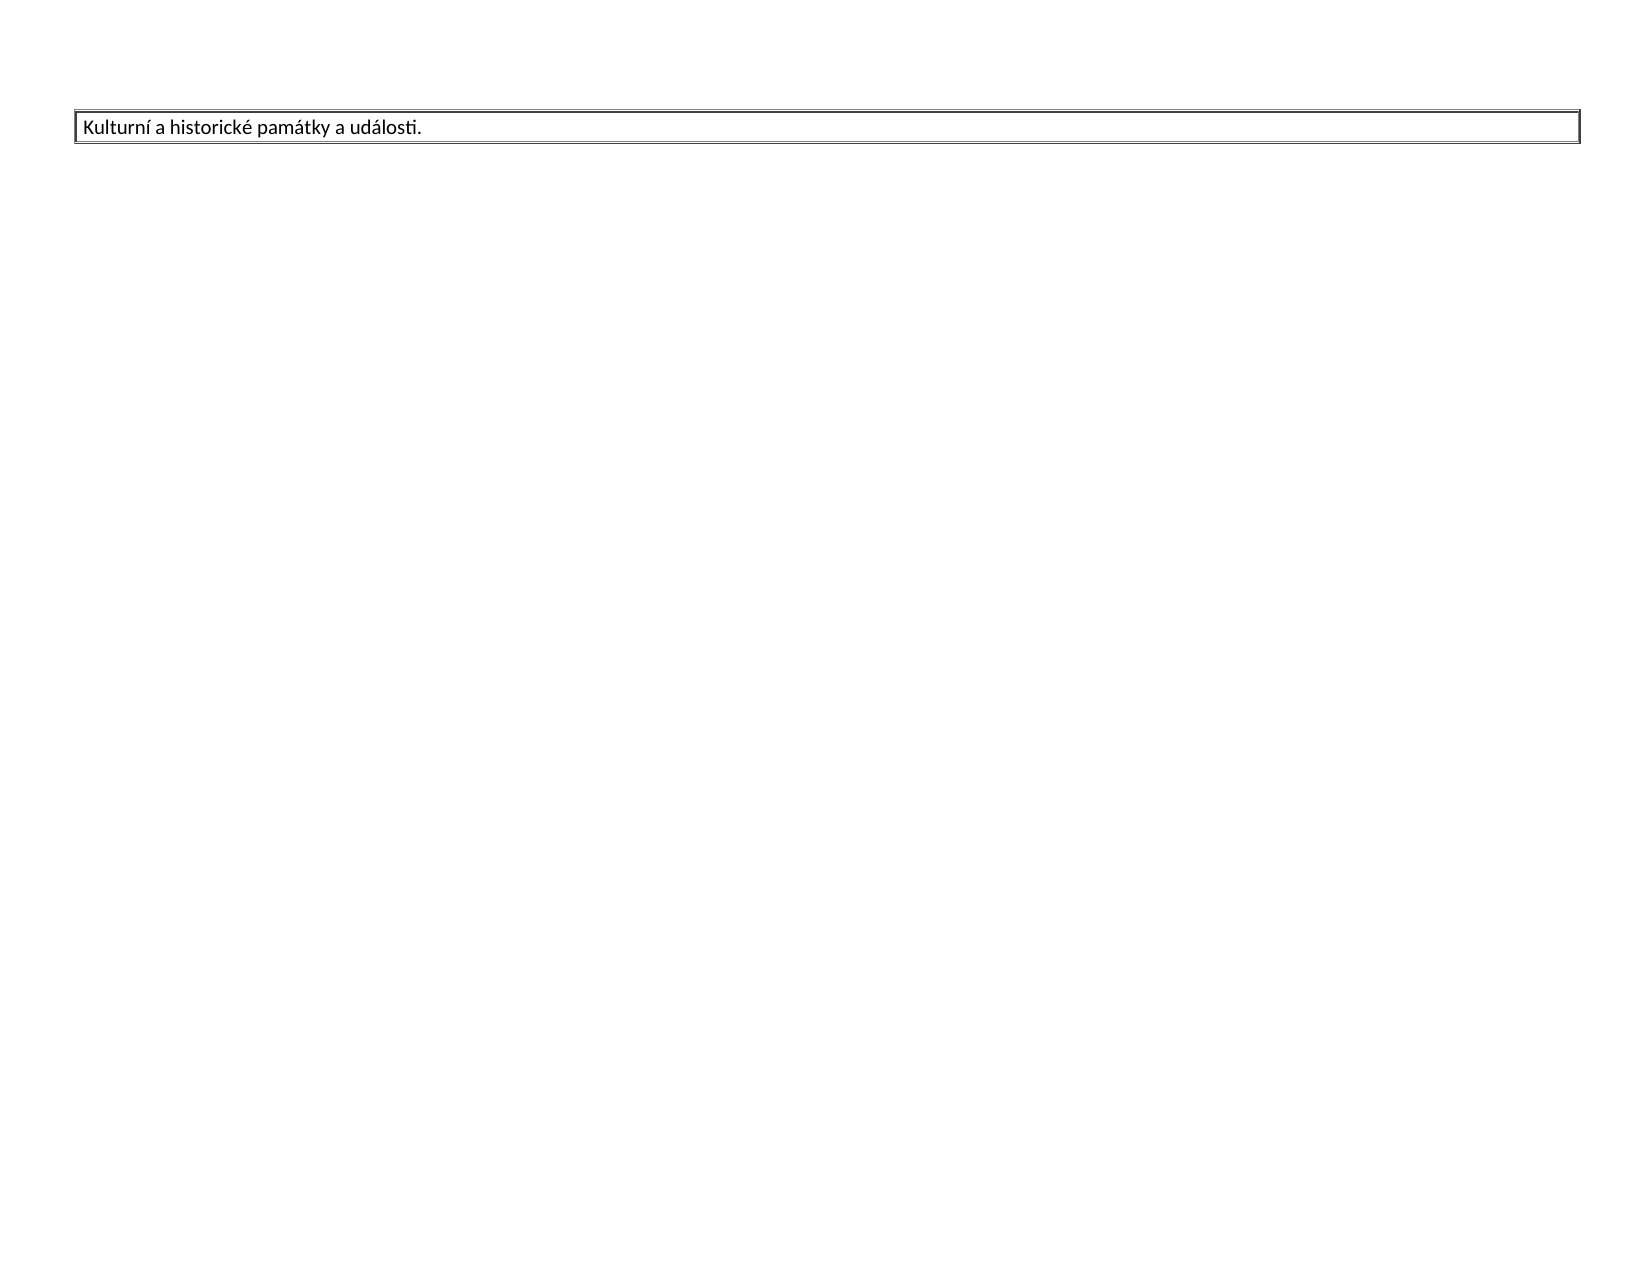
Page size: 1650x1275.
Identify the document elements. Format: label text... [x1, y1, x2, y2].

table_cell Kulturní a historické památky a události. [77, 113, 1578, 141]
